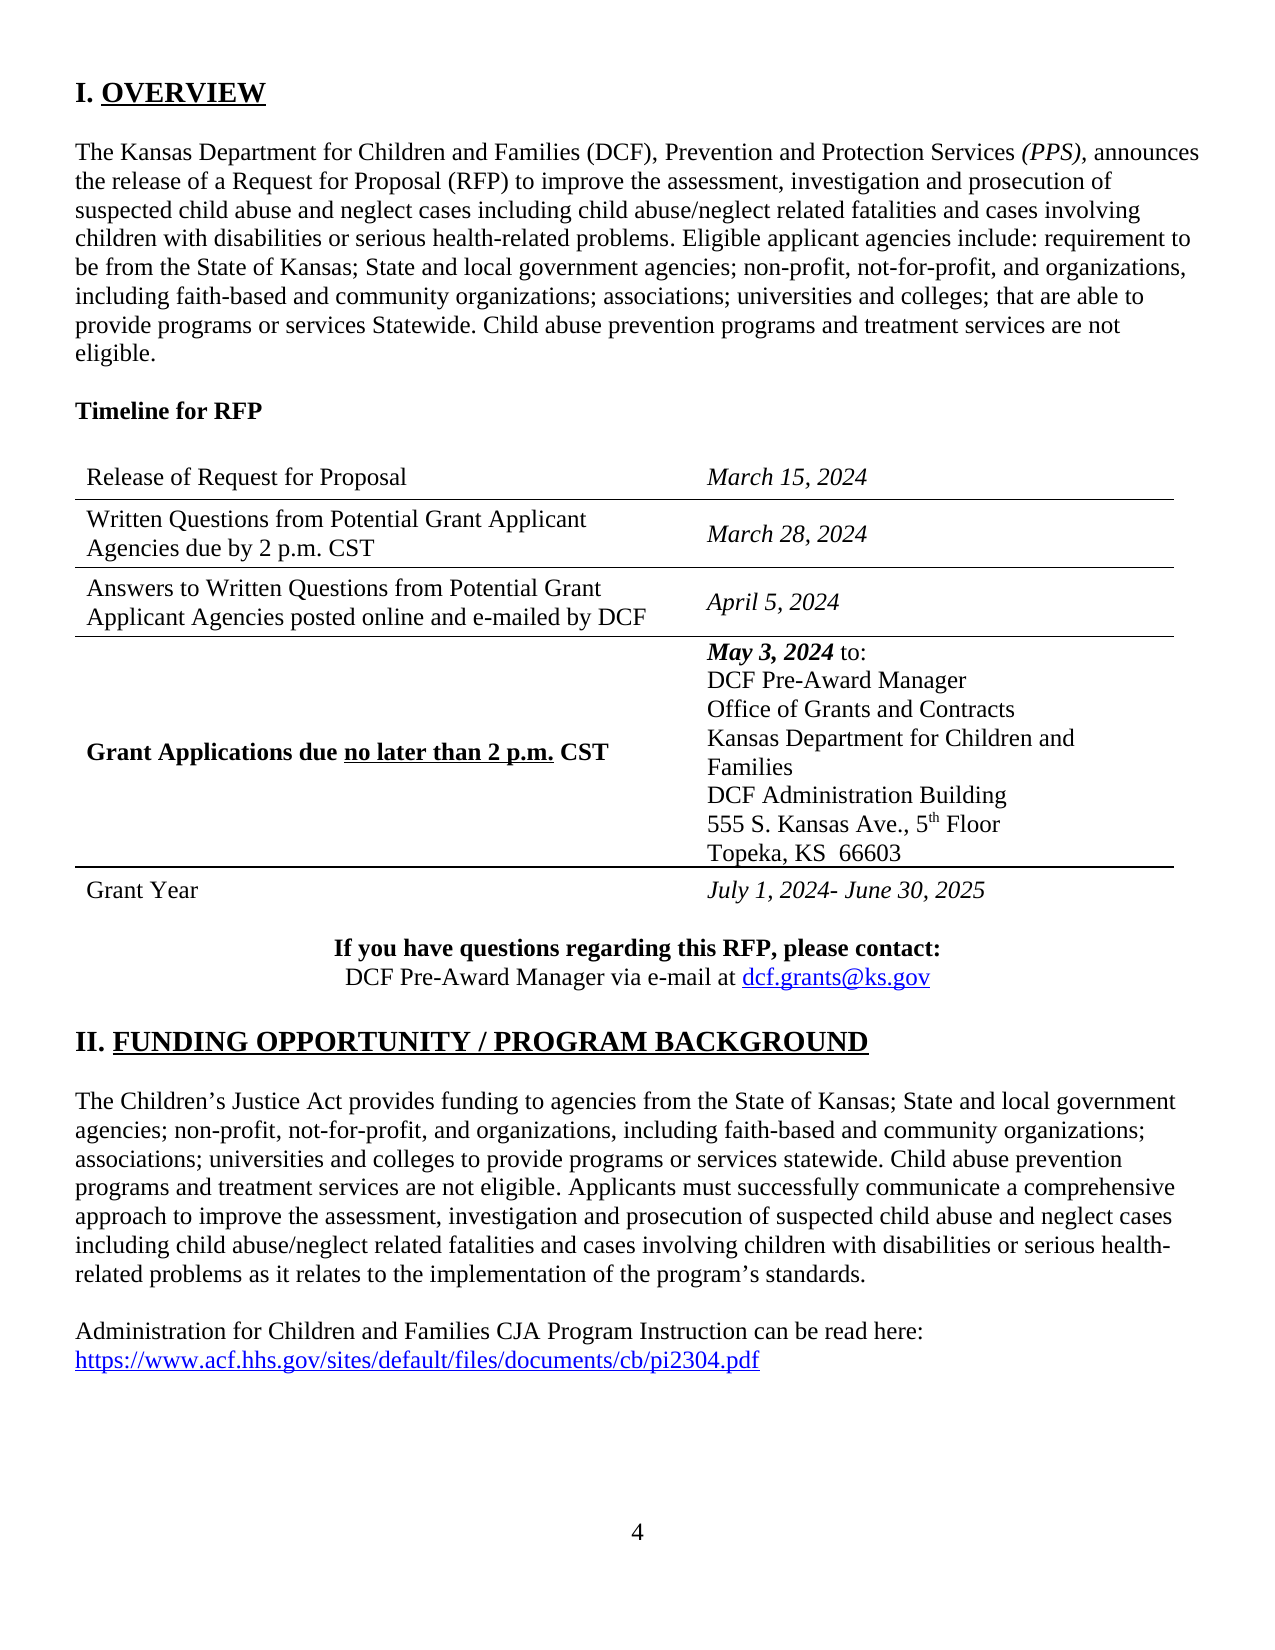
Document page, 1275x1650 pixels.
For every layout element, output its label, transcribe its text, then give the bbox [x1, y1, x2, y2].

table_cell March 28, 2024 [696, 500, 1174, 567]
table_cell Grant Applications due no later than 2 p.m. CST [75, 637, 696, 866]
table_cell Written Questions from Potential Grant Applicant Agencies due by 2 p.m. CST [75, 500, 696, 567]
subtitle II. FUNDING OPPORTUNITY / PROGRAM BACKGROUND [75, 1024, 1200, 1057]
text Administration for Children and Families CJA Program Instruction can be read here: https://www.acf.hhs.gov/sites/default/files/documents/cb/pi2304.pdf [75, 1316, 1200, 1374]
table_header March 15, 2024 [696, 454, 1174, 498]
subtitle Timeline for RFP [75, 396, 1200, 425]
table_header Release of Request for Proposal [75, 454, 696, 498]
table_cell Grant Year [75, 868, 696, 911]
text If you have questions regarding this RFP, please contact: [75, 933, 1200, 962]
text The Kansas Department for Children and Families (DCF), Prevention and Protection Services (PPS), announces the release of a Request for Proposal (RFP) to improve the assessment, investigation and prosecution of suspected child abuse and neglect cases including child abuse/neglect related fatalities and cases involving children with disabilities or serious health-related problems. Eligible applicant agencies include: requirement to be from the State of Kansas; State and local government agencies; non-profit, not-for-profit, and organizations, including faith-based and community organizations; associations; universities and colleges; that are able to provide programs or services Statewide. Child abuse prevention programs and treatment services are not eligible. [75, 108, 1200, 367]
table_cell Answers to Written Questions from Potential Grant Applicant Agencies posted online and e-mailed by DCF [75, 568, 696, 636]
text The Children’s Justice Act provides funding to agencies from the State of Kansas; State and local government agencies; non-profit, not-for-profit, and organizations, including faith-based and community organizations; associations; universities and colleges to provide programs or services statewide. Child abuse prevention programs and treatment services are not eligible. Applicants must successfully communicate a comprehensive approach to improve the assessment, investigation and prosecution of suspected child abuse and neglect cases including child abuse/neglect related fatalities and cases involving children with disabilities or serious health-related problems as it relates to the implementation of the program’s standards. [75, 1086, 1200, 1287]
table_cell April 5, 2024 [696, 568, 1174, 636]
table_cell May 3, 2024 to: DCF Pre-Award Manager Office of Grants and Contracts Kansas Department for Children and Families DCF Administration Building 555 S. Kansas Ave., 5th Floor Topeka, KS 66603 [696, 637, 1174, 866]
table_cell July 1, 2024- June 30, 2025 [696, 868, 1174, 911]
text DCF Pre-Award Manager via e-mail at dcf.grants@ks.gov [75, 962, 1200, 990]
subtitle I. OVERVIEW [75, 75, 1200, 108]
